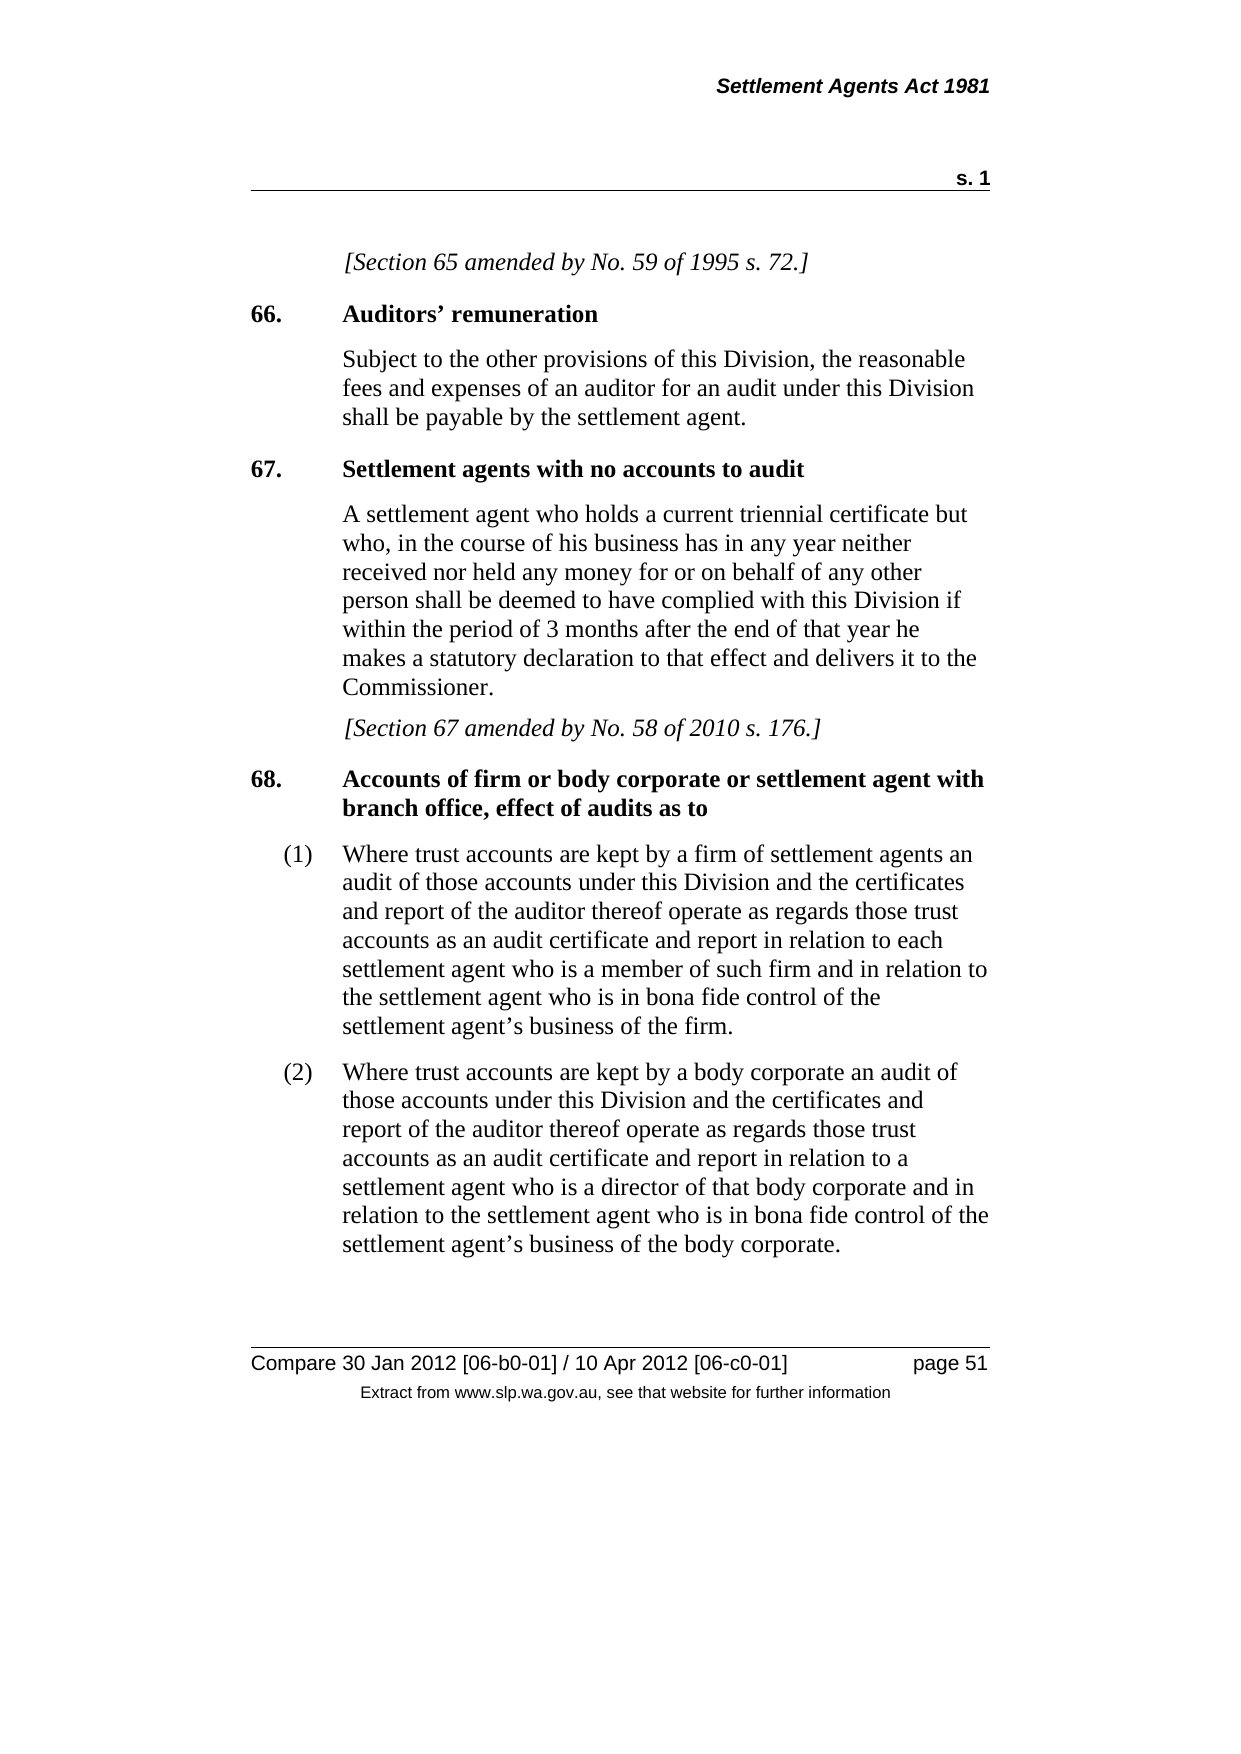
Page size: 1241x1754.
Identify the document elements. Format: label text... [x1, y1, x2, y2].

text (2) Where trust accounts are kept by a body corporate an audit of those accounts under this Division and the certificates and report of the auditor thereof operate as regards those trust accounts as an audit certificate and report in relation to a settlement agent who is a director of that body corporate and in relation to the settlement agent who is in bona fide control of the settlement agent’s business of the body corporate. [251, 1057, 990, 1258]
text (1) Where trust accounts are kept by a firm of settlement agents an audit of those accounts under this Division and the certificates and report of the auditor thereof operate as regards those trust accounts as an audit certificate and report in relation to each settlement agent who is a member of such firm and in relation to the settlement agent who is in bona fide control of the settlement agent’s business of the firm. [251, 839, 990, 1040]
text Subject to the other provisions of this Division, the reasonable fees and expenses of an auditor for an audit under this Division shall be payable by the settlement agent. [251, 344, 990, 431]
subtitle 68. Accounts of firm or body corporate or settlement agent with branch office, effect of audits as to [251, 764, 990, 822]
text A settlement agent who holds a current triennial certificate but who, in the course of his business has in any year neither received nor held any money for or on behalf of any other person shall be deemed to have complied with this Division if within the period of 3 months after the end of that year he makes a statutory declaration to that effect and delivers it to the Commissioner. [251, 499, 990, 700]
text [Section 67 amended by No. 58 of 2010 s. 176.] [251, 713, 990, 742]
text [Section 65 amended by No. 59 of 1995 s. 72.] [251, 247, 990, 276]
subtitle 67. Settlement agents with no accounts to audit [251, 454, 990, 482]
subtitle 66. Auditors’ remuneration [251, 299, 990, 328]
